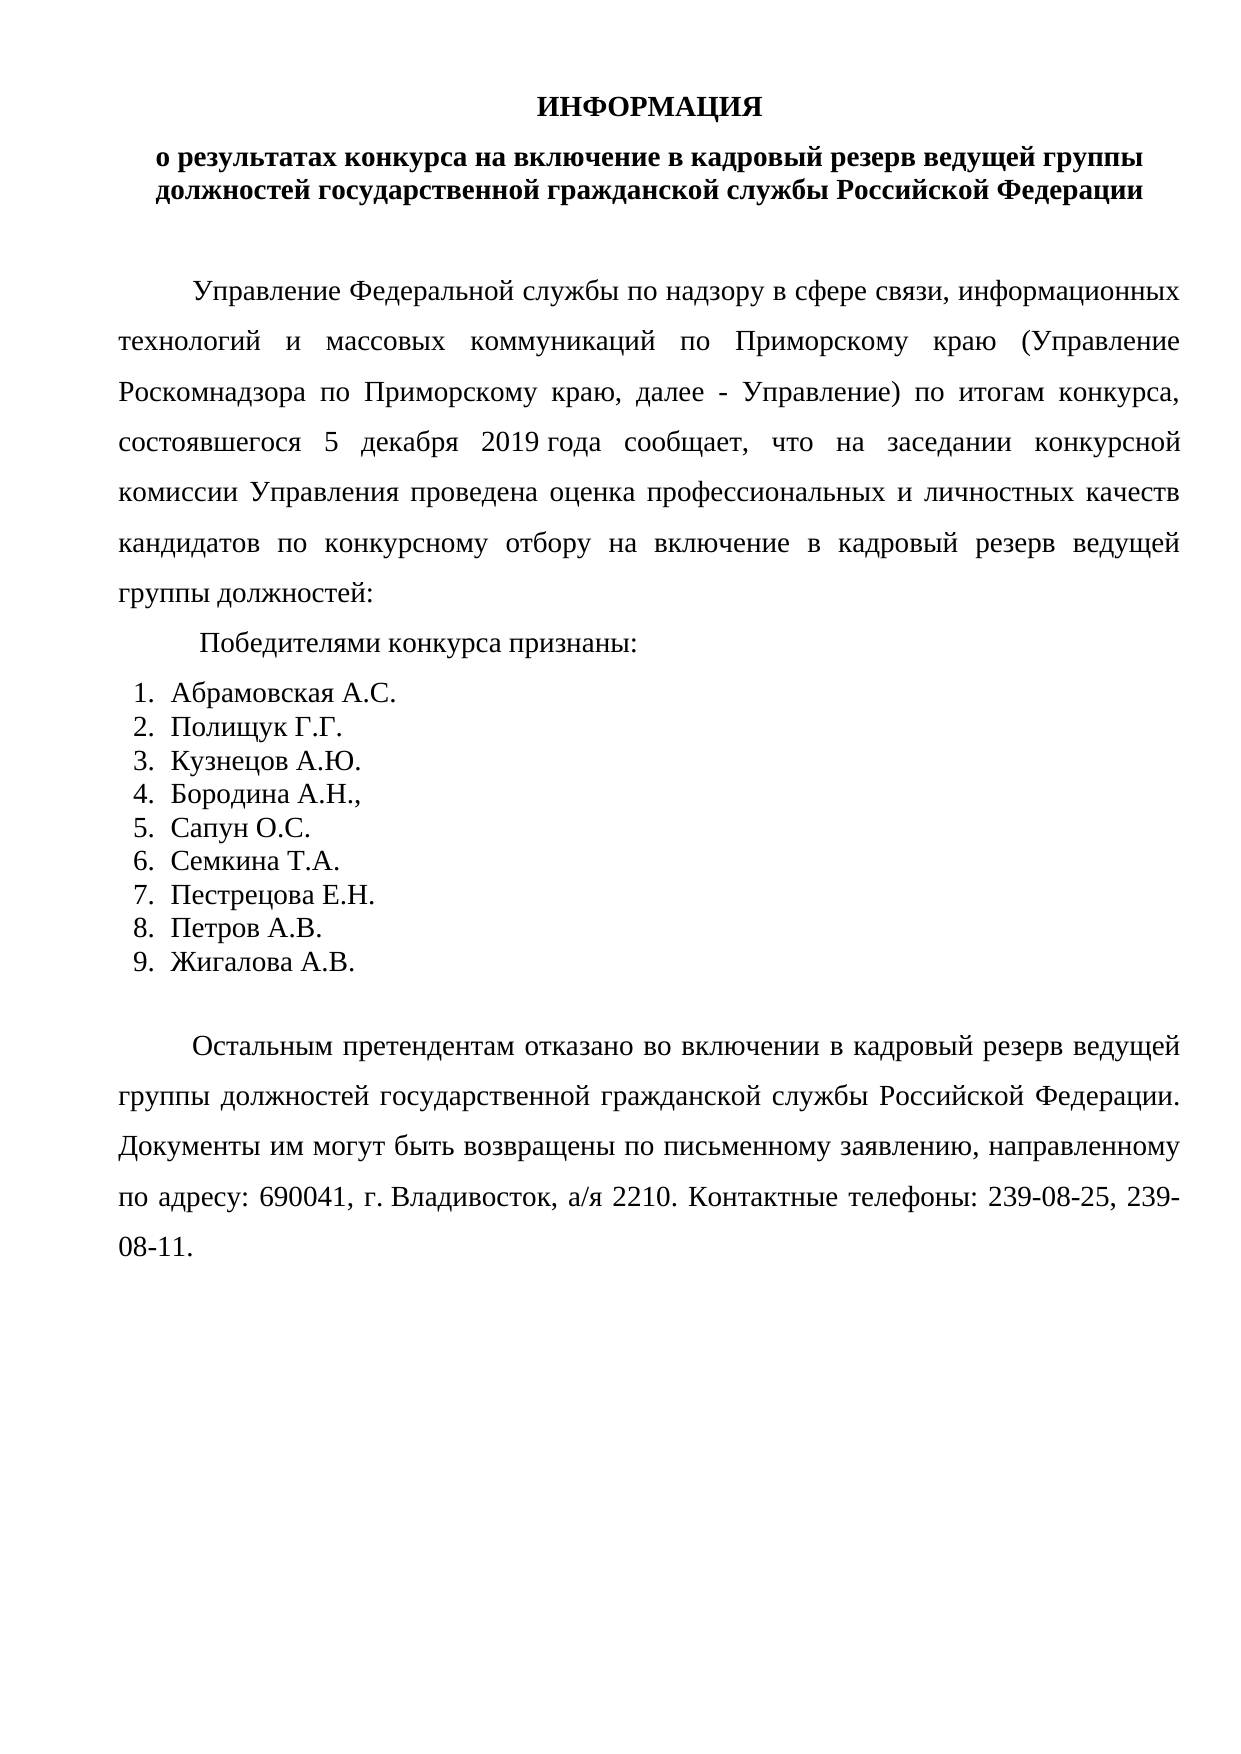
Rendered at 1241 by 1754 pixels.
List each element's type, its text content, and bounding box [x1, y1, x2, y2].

text Управление Федеральной службы по надзору в сфере связи, информационных технологий и массовых коммуникаций по Приморскому краю (Управление Роскомнадзора по Приморскому краю, далее - Управление) по итогам конкурса, состоявшегося 5 декабря 2019 года сообщает, что на заседании конкурсной комиссии Управления проведена оценка профессиональных и личностных качеств кандидатов по конкурсному отбору на включение в кадровый резерв ведущей группы должностей: [118, 273, 1181, 608]
text о результатах конкурса на включение в кадровый резерв ведущей группы должностей государственной гражданской службы Российской Федерации [118, 139, 1181, 206]
list Абрамовская А.С. [133, 676, 1181, 709]
text Остальным претендентам отказано во включении в кадровый резерв ведущей группы должностей государственной гражданской службы Российской Федерации. Документы им могут быть возвращены по письменному заявлению, направленному по адресу: 690041, г. Владивосток, а/я 2210. Контактные телефоны: 239-08-25, 239-08-11. [118, 1028, 1181, 1263]
list Бородина А.Н., [133, 776, 1181, 810]
list Пестрецова Е.Н. [133, 877, 1181, 910]
title ИНФОРМАЦИЯ [118, 89, 1181, 122]
text Победителями конкурса признаны: [118, 625, 1181, 659]
list Полищук Г.Г. [133, 709, 1181, 743]
list Семкина Т.А. [133, 843, 1181, 877]
list Петров А.В. [133, 910, 1181, 944]
list Жигалова А.В. [133, 944, 1181, 977]
list Кузнецов А.Ю. [133, 743, 1181, 776]
list Сапун О.С. [133, 810, 1181, 843]
